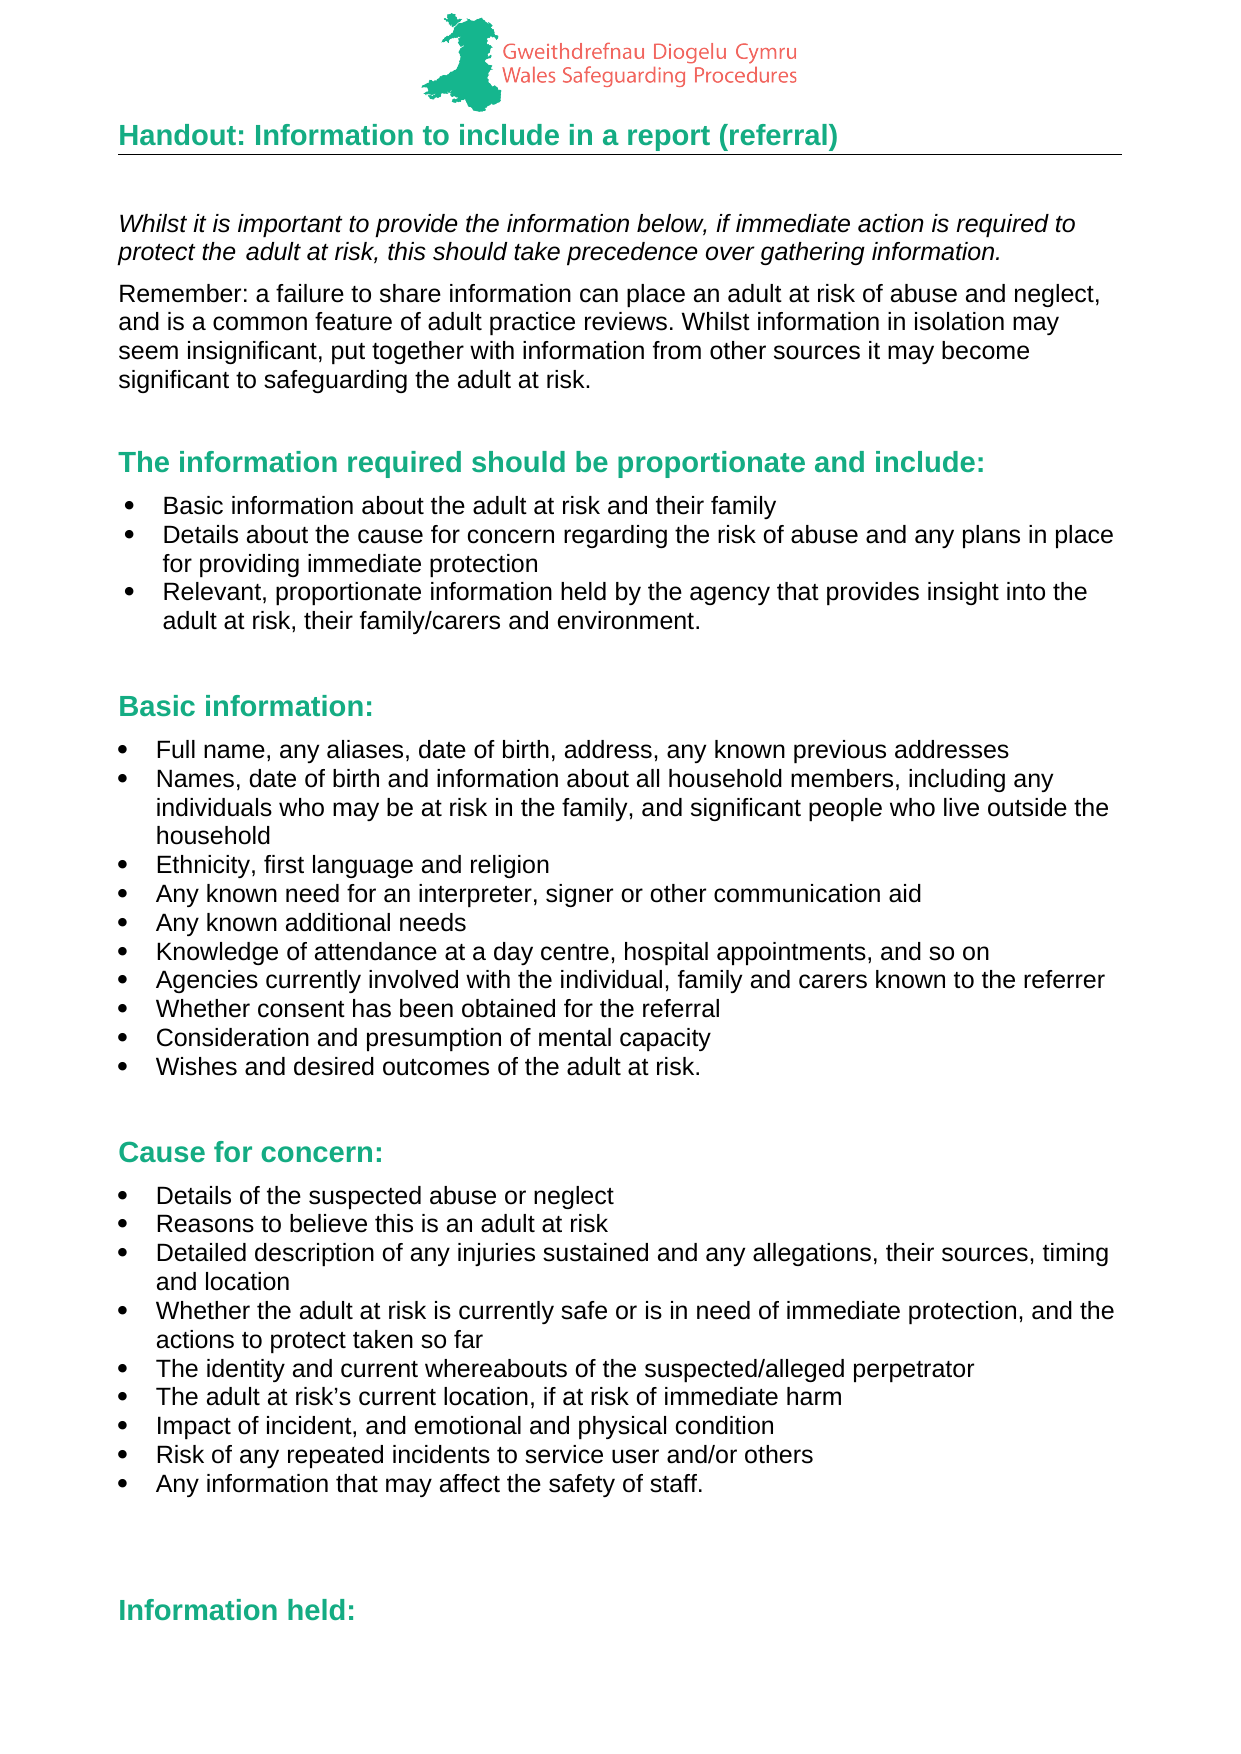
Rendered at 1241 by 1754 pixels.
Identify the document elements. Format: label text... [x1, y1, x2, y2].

list Risk of any repeated incidents to service user and/or others [118, 1440, 1122, 1469]
list Consideration and presumption of mental capacity [118, 1023, 1122, 1052]
list Agencies currently involved with the individual, family and carers known to the referrer [118, 965, 1122, 994]
list Any information that may affect the safety of staff. [118, 1469, 1122, 1498]
list The adult at risk’s current location, if at risk of immediate harm [118, 1382, 1122, 1411]
list Ethnicity, first language and religion [118, 850, 1122, 879]
list Any known need for an interpreter, signer or other communication aid [118, 879, 1122, 908]
list Whether the adult at risk is currently safe or is in need of immediate protection, and the actions to protect taken so far [118, 1296, 1122, 1353]
list The identity and current whereabouts of the suspected/alleged perpetrator [118, 1353, 1122, 1382]
list Impact of incident, and emotional and physical condition [118, 1411, 1122, 1440]
list Wishes and desired outcomes of the adult at risk. [118, 1052, 1122, 1081]
text Whilst it is important to provide the information below, if immediate action is required to protect the adult at risk, this should take precedence over gathering information. [118, 208, 1122, 266]
list Basic information about the adult at risk and their family [125, 491, 1122, 520]
text The information required should be proportionate and include: [118, 445, 1122, 478]
list Full name, any aliases, date of birth, address, any known previous addresses [118, 735, 1122, 764]
list Whether consent has been obtained for the referral [118, 994, 1122, 1023]
list Any known additional needs [118, 908, 1122, 937]
text Basic information: [118, 689, 1122, 722]
list Details of the suspected abuse or neglect [118, 1181, 1122, 1209]
list Relevant, proportionate information held by the agency that provides insight into the adult at risk, their family/carers and environment. [125, 577, 1122, 635]
list Knowledge of attendance at a day centre, hospital appointments, and so on [118, 937, 1122, 965]
list Detailed description of any injuries sustained and any allegations, their sources, timing and location [118, 1238, 1122, 1296]
text Handout: Information to include in a report (referral) [118, 118, 1122, 154]
list Details about the cause for concern regarding the risk of abuse and any plans in place for providing immediate protection [125, 520, 1122, 577]
picture [421, 13, 797, 112]
text Remember: a failure to share information can place an adult at risk of abuse and neglect, and is a common feature of adult practice reviews. Whilst information in isolation may seem insignificant, put together with information from other sources it may become significant to safeguarding the adult at risk. [118, 278, 1122, 393]
text Information held: [118, 1593, 1122, 1626]
list Names, date of birth and information about all household members, including any individuals who may be at risk in the family, and significant people who live outside the household [118, 764, 1122, 850]
list Reasons to believe this is an adult at risk [118, 1209, 1122, 1238]
text Cause for concern: [118, 1134, 1122, 1168]
